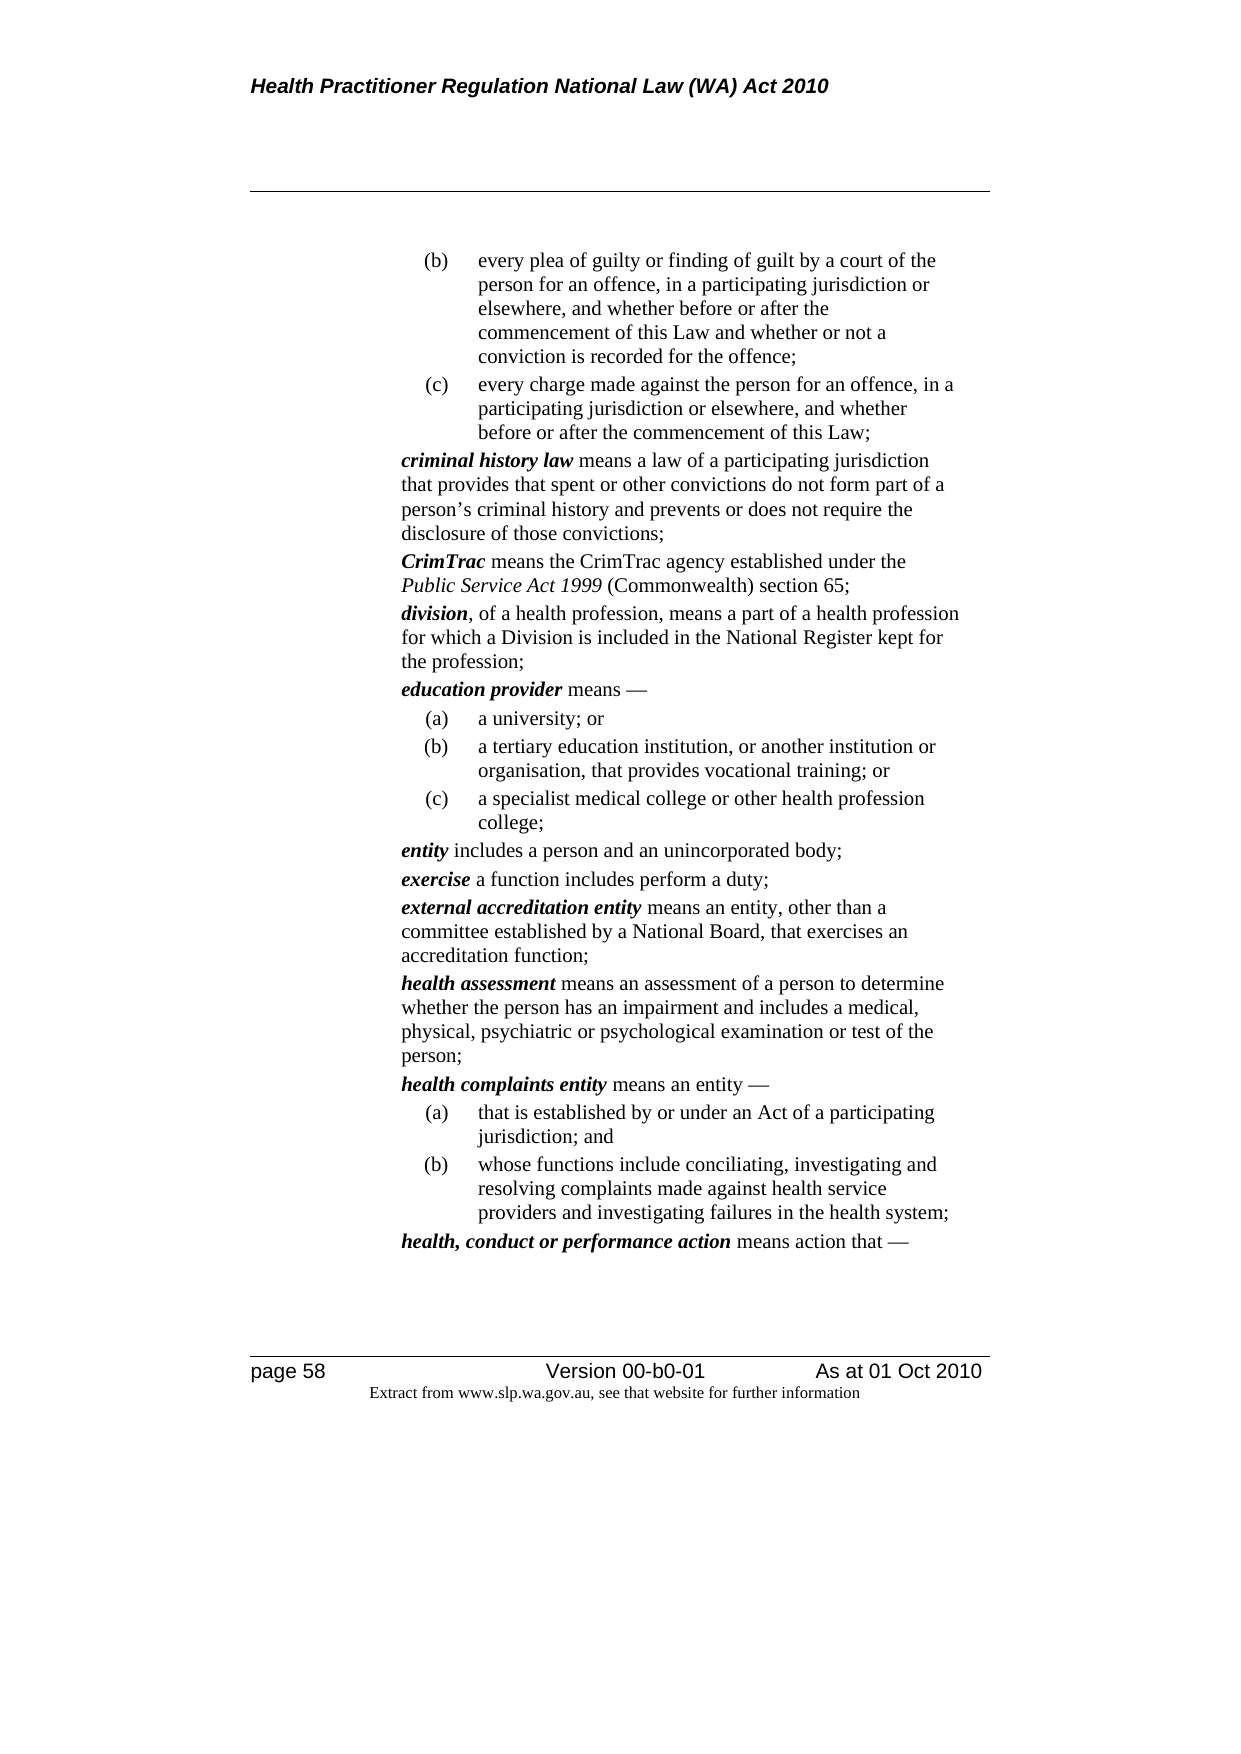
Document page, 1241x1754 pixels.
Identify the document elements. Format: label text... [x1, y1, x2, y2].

text entity includes a person and an unincorporated body; [368, 838, 960, 862]
text (b) whose functions include conciliating, investigating and resolving complaints made against health service providers and investigating failures in the health system; [389, 1152, 960, 1224]
text CrimTrac means the CrimTrac agency established under the Public Service Act 1999 (Commonwealth) section 65; [368, 549, 960, 597]
text education provider means — [368, 677, 960, 701]
text (a) that is established by or under an Act of a participating jurisdiction; and [389, 1100, 960, 1148]
text (b) a tertiary education institution, or another institution or organisation, that provides vocational training; or [389, 734, 960, 782]
text criminal history law means a law of a participating jurisdiction that provides that spent or other convictions do not form part of a person’s criminal history and prevents or does not require the disclosure of those convictions; [368, 448, 960, 544]
text external accreditation entity means an entity, other than a committee established by a National Board, that exercises an accreditation function; [368, 895, 960, 967]
text (c) every charge made against the person for an offence, in a participating jurisdiction or elsewhere, and whether before or after the commencement of this Law; [389, 372, 960, 444]
text (b) every plea of guilty or finding of guilt by a court of the person for an offence, in a participating jurisdiction or elsewhere, and whether before or after the commencement of this Law and whether or not a conviction is recorded for the offence; [389, 247, 960, 368]
text health complaints entity means an entity — [368, 1072, 960, 1096]
text (a) a university; or [389, 706, 960, 730]
text health assessment means an assessment of a person to determine whether the person has an impairment and includes a medical, physical, psychiatric or psychological examination or test of the person; [368, 971, 960, 1067]
text (c) a specialist medical college or other health profession college; [389, 786, 960, 834]
text exercise a function includes perform a duty; [368, 867, 960, 891]
text health, conduct or performance action means action that — [368, 1228, 960, 1253]
text division, of a health profession, means a part of a health profession for which a Division is included in the National Register kept for the profession; [368, 601, 960, 673]
